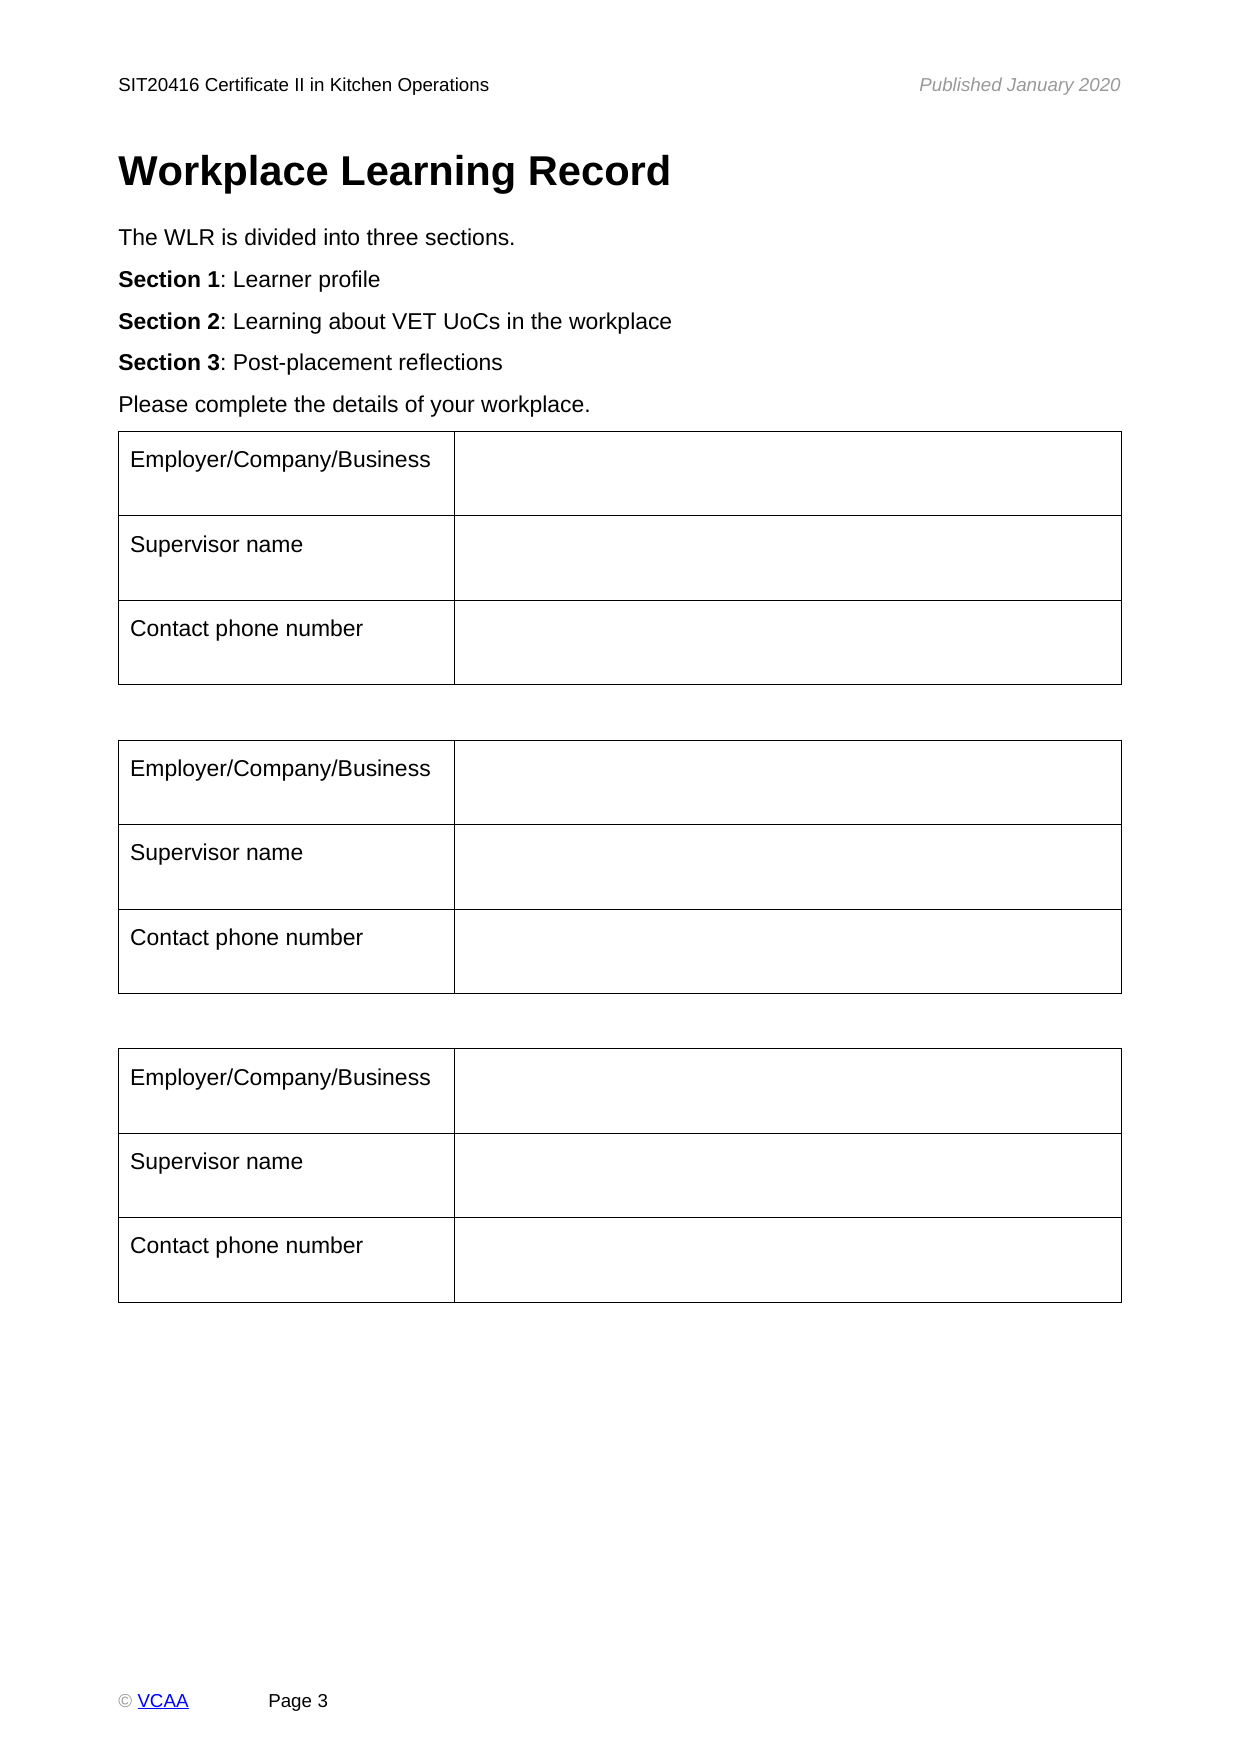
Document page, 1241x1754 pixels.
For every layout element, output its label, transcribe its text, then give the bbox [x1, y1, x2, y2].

table_cell Contact phone number [119, 601, 454, 684]
table_cell Supervisor name [119, 516, 454, 600]
text Section 3: Post-placement reflections [118, 347, 1122, 377]
table_header [455, 741, 1121, 824]
table_cell [455, 601, 1121, 684]
table_cell [455, 910, 1121, 993]
table_header Employer/Company/Business [119, 432, 454, 515]
table_cell Contact phone number [119, 910, 454, 993]
table_cell [455, 516, 1121, 600]
table_header Employer/Company/Business [119, 1049, 454, 1133]
text Section 1: Learner profile [118, 264, 1122, 293]
table_cell [455, 825, 1121, 908]
text Please complete the details of your workplace. [118, 389, 1122, 418]
table_header [455, 432, 1121, 515]
table_cell [455, 1134, 1121, 1217]
text Section 2: Learning about VET UoCs in the workplace [118, 306, 1122, 335]
table_cell Contact phone number [119, 1218, 454, 1302]
table_header Employer/Company/Business [119, 741, 454, 824]
table_header [455, 1049, 1121, 1133]
table_cell [455, 1218, 1121, 1302]
subtitle Workplace Learning Record [118, 147, 1122, 194]
table_cell Supervisor name [119, 825, 454, 908]
text The WLR is divided into three sections. [118, 222, 1122, 252]
table_cell Supervisor name [119, 1134, 454, 1217]
